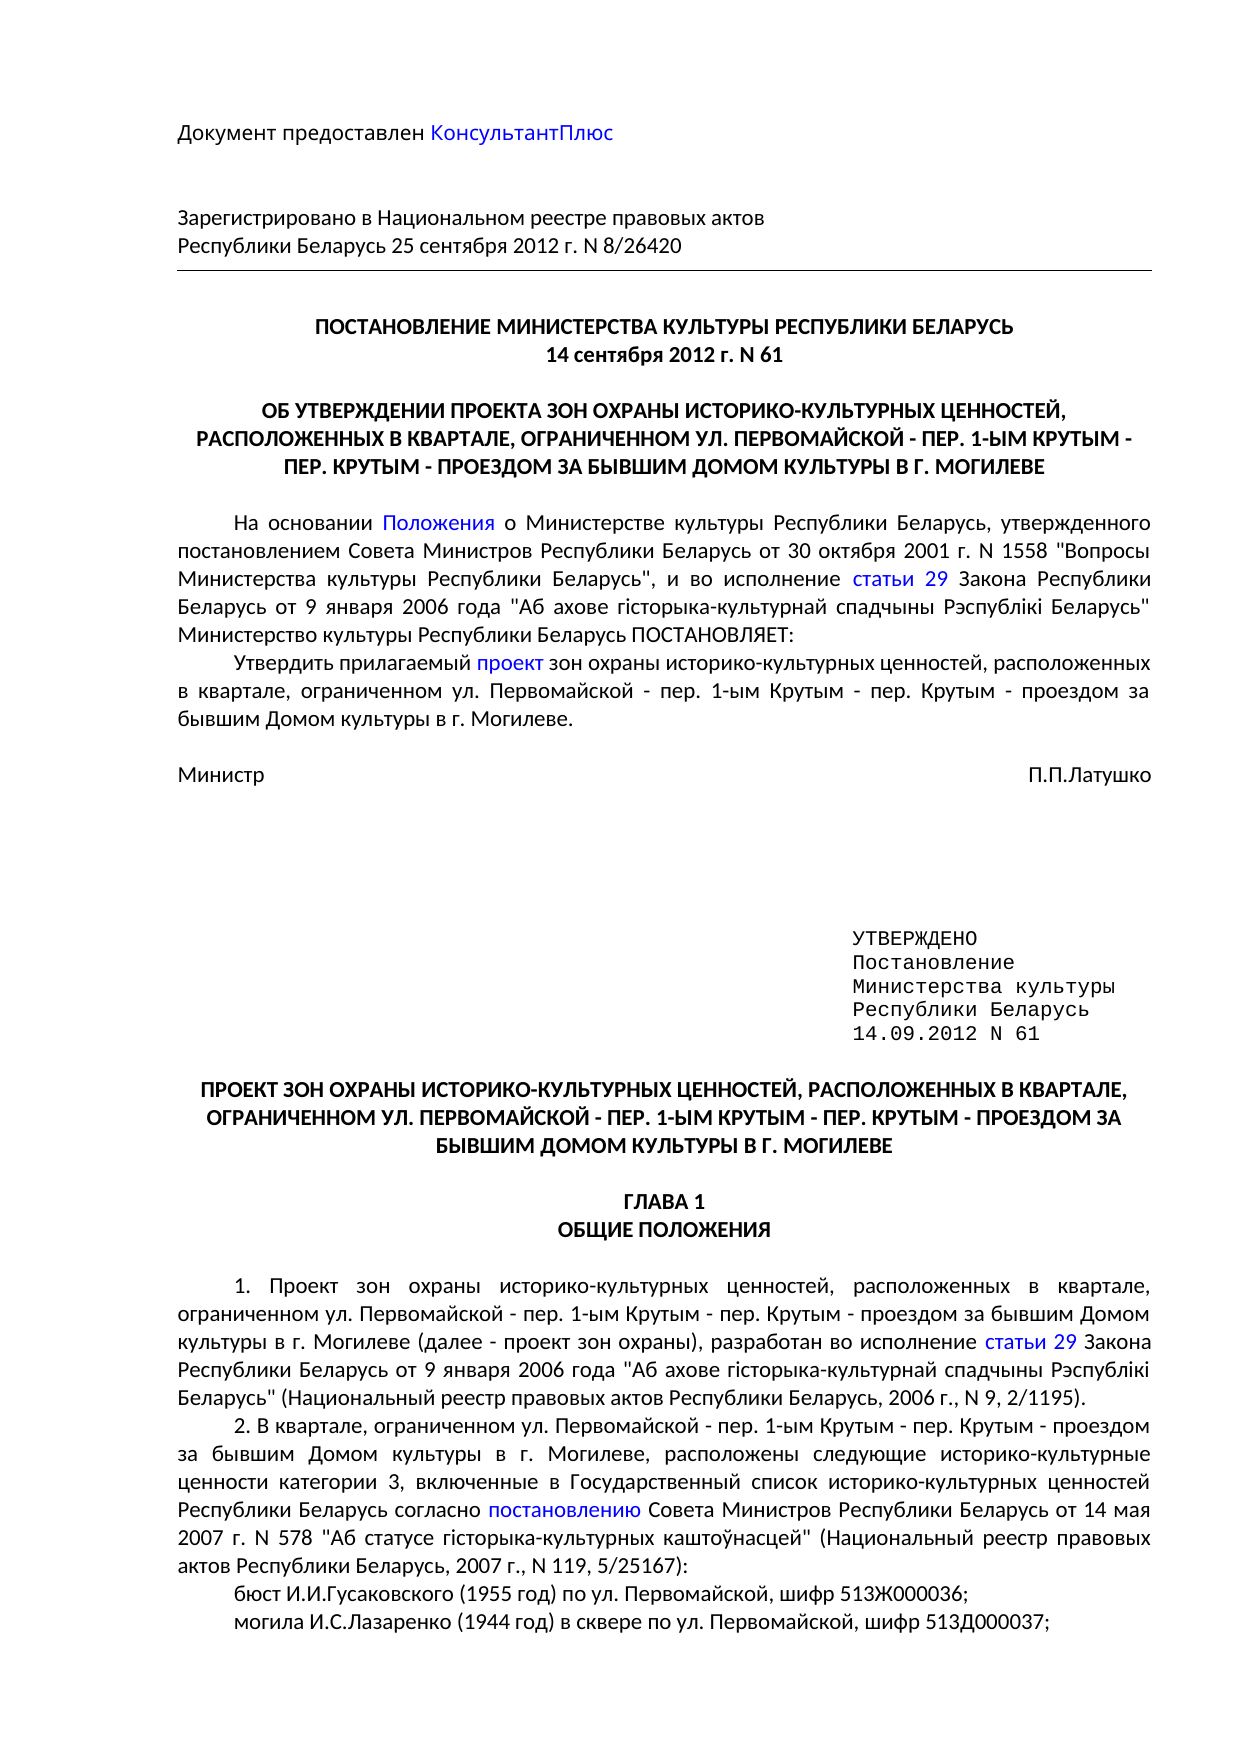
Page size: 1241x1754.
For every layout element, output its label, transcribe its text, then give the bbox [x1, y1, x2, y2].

text На основании Положения о Министерстве культуры Республики Беларусь, утвержденного постановлением Совета Министров Республики Беларусь от 30 октября 2001 г. N 1558 "Вопросы Министерства культуры Республики Беларусь", и во исполнение статьи 29 Закона Республики Беларусь от 9 января 2006 года "Аб ахове гiсторыка-культурнай спадчыны Рэспублiкi Беларусь" Министерство культуры Республики Беларусь ПОСТАНОВЛЯЕТ: [177, 508, 1152, 648]
text 1. Проект зон охраны историко-культурных ценностей, расположенных в квартале, ограниченном ул. Первомайской - пер. 1-ым Крутым - пер. Крутым - проездом за бывшим Домом культуры в г. Могилеве (далее - проект зон охраны), разработан во исполнение статьи 29 Закона Республики Беларусь от 9 января 2006 года "Аб ахове гiсторыка-культурнай спадчыны Рэспублiкi Беларусь" (Национальный реестр правовых актов Республики Беларусь, 2006 г., N 9, 2/1195). [177, 1271, 1152, 1411]
text бюст И.И.Гусаковского (1955 год) по ул. Первомайской, шифр 513Ж000036; [177, 1579, 1152, 1607]
text УТВЕРЖДЕНО [177, 928, 1152, 952]
text 14.09.2012 N 61 [177, 1023, 1152, 1047]
text Республики Беларусь [177, 999, 1152, 1023]
text Республики Беларусь 25 сентября 2012 г. N 8/26420 [177, 231, 1152, 259]
text Министерства культуры [177, 976, 1152, 999]
text ОБЩИЕ ПОЛОЖЕНИЯ [177, 1215, 1152, 1243]
table_header П.П.Латушко [664, 760, 1152, 788]
title 14 сентября 2012 г. N 61 [177, 340, 1152, 368]
title ПОСТАНОВЛЕНИЕ МИНИСТЕРСТВА КУЛЬТУРЫ РЕСПУБЛИКИ БЕЛАРУСЬ [177, 312, 1152, 340]
text могила И.С.Лазаренко (1944 год) в сквере по ул. Первомайской, шифр 513Д000037; [177, 1607, 1152, 1635]
text Зарегистрировано в Национальном реестре правовых актов [177, 203, 1152, 231]
text Утвердить прилагаемый проект зон охраны историко-культурных ценностей, расположенных в квартале, ограниченном ул. Первомайской - пер. 1-ым Крутым - пер. Крутым - проездом за бывшим Домом культуры в г. Могилеве. [177, 648, 1152, 732]
title ОБ УТВЕРЖДЕНИИ ПРОЕКТА ЗОН ОХРАНЫ ИСТОРИКО-КУЛЬТУРНЫХ ЦЕННОСТЕЙ, РАСПОЛОЖЕННЫХ В КВАРТАЛЕ, ОГРАНИЧЕННОМ УЛ. ПЕРВОМАЙСКОЙ - ПЕР. 1-ЫМ КРУТЫМ - ПЕР. КРУТЫМ - ПРОЕЗДОМ ЗА БЫВШИМ ДОМОМ КУЛЬТУРЫ В Г. МОГИЛЕВЕ [177, 396, 1152, 480]
text Постановление [177, 952, 1152, 976]
text ГЛАВА 1 [177, 1187, 1152, 1215]
title ПРОЕКТ ЗОН ОХРАНЫ ИСТОРИКО-КУЛЬТУРНЫХ ЦЕННОСТЕЙ, РАСПОЛОЖЕННЫХ В КВАРТАЛЕ, ОГРАНИЧЕННОМ УЛ. ПЕРВОМАЙСКОЙ - ПЕР. 1-ЫМ КРУТЫМ - ПЕР. КРУТЫМ - ПРОЕЗДОМ ЗА БЫВШИМ ДОМОМ КУЛЬТУРЫ В Г. МОГИЛЕВЕ [177, 1075, 1152, 1159]
text 2. В квартале, ограниченном ул. Первомайской - пер. 1-ым Крутым - пер. Крутым - проездом за бывшим Домом культуры в г. Могилеве, расположены следующие историко-культурные ценности категории 3, включенные в Государственный список историко-культурных ценностей Республики Беларусь согласно постановлению Совета Министров Республики Беларусь от 14 мая 2007 г. N 578 "Аб статусе гiсторыка-культурных каштоўнасцей" (Национальный реестр правовых актов Республики Беларусь, 2007 г., N 119, 5/25167): [177, 1411, 1152, 1579]
table_header Министр [177, 760, 664, 788]
title Документ предоставлен КонсультантПлюс [177, 118, 1152, 175]
